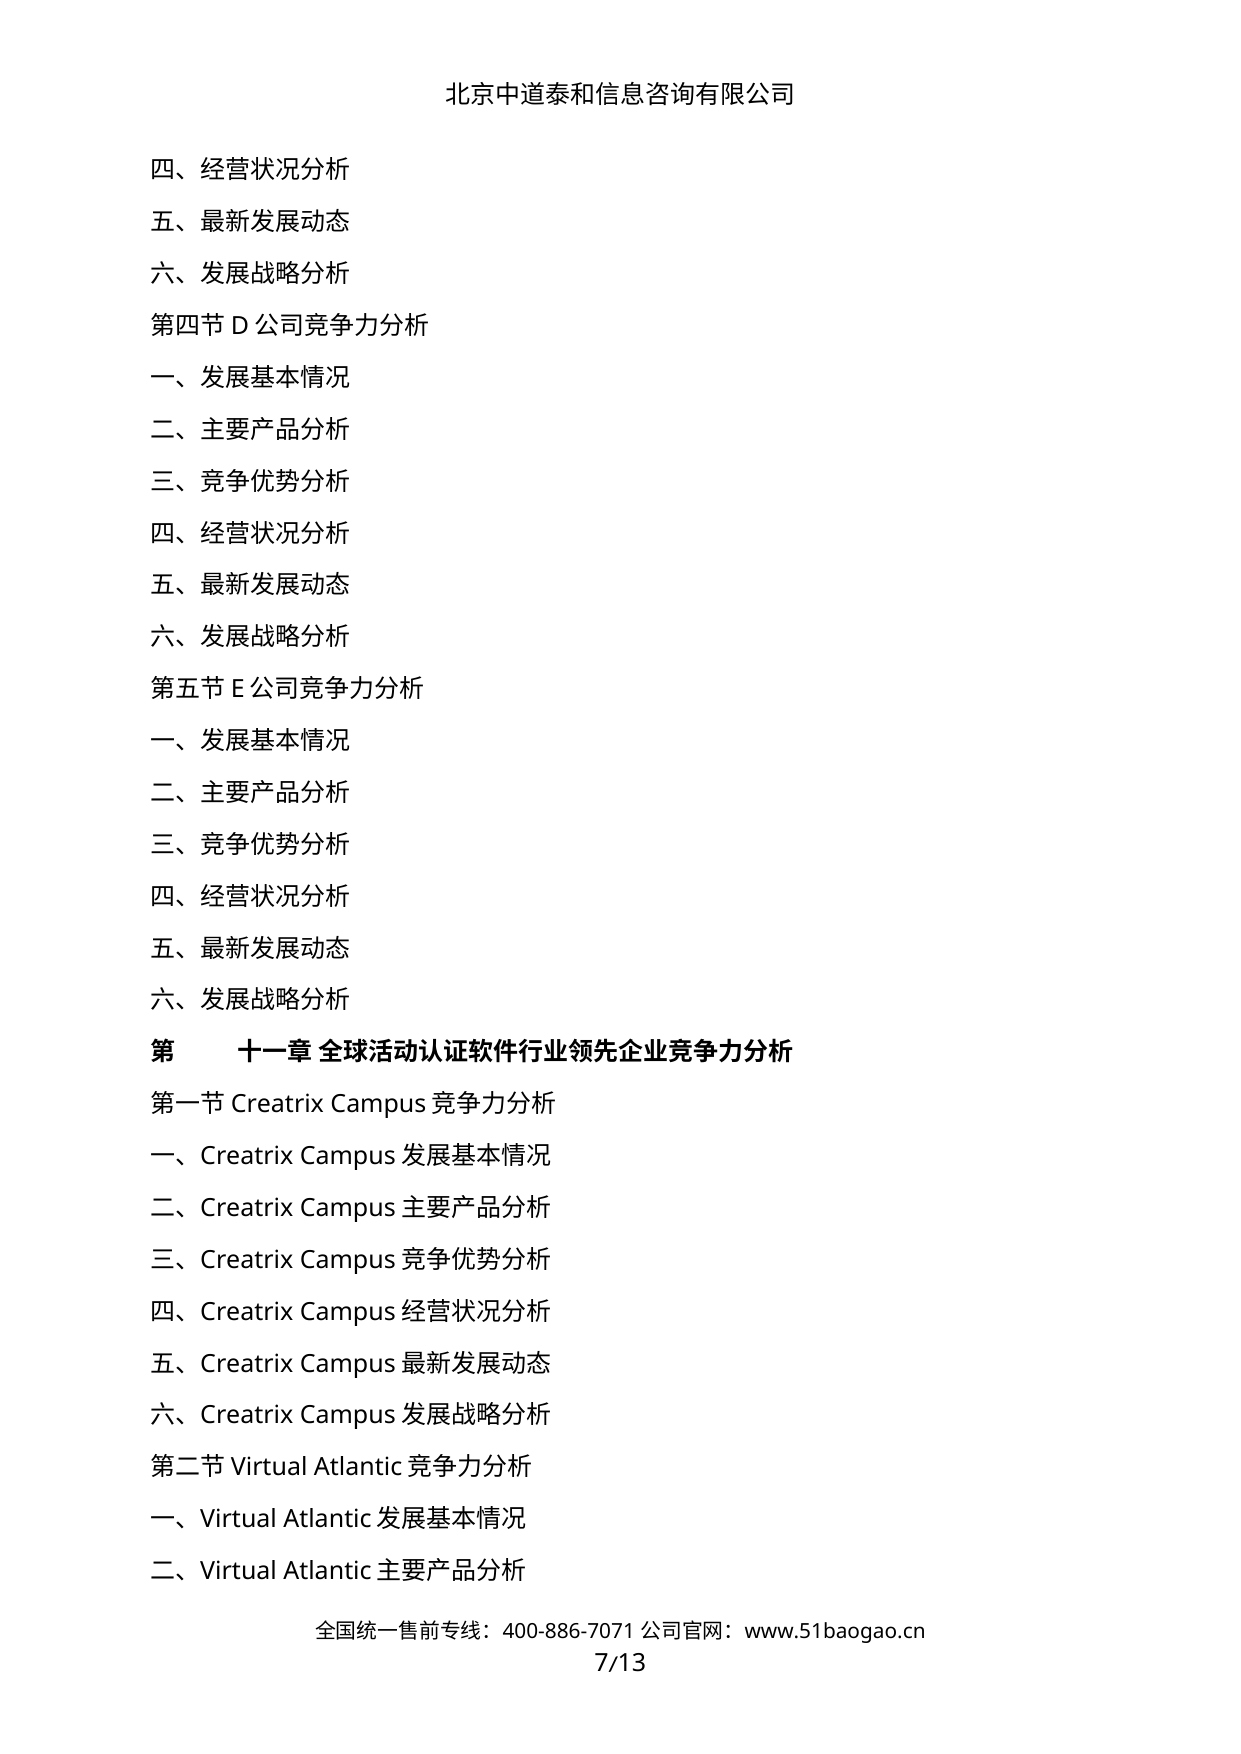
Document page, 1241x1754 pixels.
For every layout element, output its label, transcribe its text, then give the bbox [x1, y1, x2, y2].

text 五、Creatrix Campus最新发展动态 [150, 1343, 1090, 1379]
text 第二节 Virtual Atlantic竞争力分析 [150, 1447, 1090, 1483]
text 四、经营状况分析 [150, 876, 1090, 912]
text 四、经营状况分析 [150, 513, 1090, 549]
text 二、主要产品分析 [150, 772, 1090, 809]
text 三、竞争优势分析 [150, 824, 1090, 861]
text 二、主要产品分析 [150, 409, 1090, 446]
text 四、经营状况分析 [150, 150, 1090, 186]
text 六、发展战略分析 [150, 980, 1090, 1016]
text 二、Creatrix Campus主要产品分析 [150, 1187, 1090, 1224]
text 一、Creatrix Campus发展基本情况 [150, 1136, 1090, 1172]
text 六、Creatrix Campus发展战略分析 [150, 1395, 1090, 1431]
text 一、发展基本情况 [150, 721, 1090, 757]
text 第五节 E公司竞争力分析 [150, 669, 1090, 705]
text 六、发展战略分析 [150, 254, 1090, 290]
text 二、Virtual Atlantic主要产品分析 [150, 1551, 1090, 1587]
text 三、竞争优势分析 [150, 461, 1090, 497]
text 一、Virtual Atlantic发展基本情况 [150, 1499, 1090, 1535]
text 五、最新发展动态 [150, 202, 1090, 238]
text 六、发展战略分析 [150, 617, 1090, 653]
text 第 十一章 全球活动认证软件行业领先企业竞争力分析 [150, 1032, 1090, 1068]
text 第四节 D公司竞争力分析 [150, 306, 1090, 342]
text 五、最新发展动态 [150, 565, 1090, 601]
text 四、Creatrix Campus经营状况分析 [150, 1291, 1090, 1327]
text 第一节 Creatrix Campus竞争力分析 [150, 1084, 1090, 1120]
text 五、最新发展动态 [150, 928, 1090, 964]
text 三、Creatrix Campus竞争优势分析 [150, 1239, 1090, 1276]
text 一、发展基本情况 [150, 357, 1090, 394]
